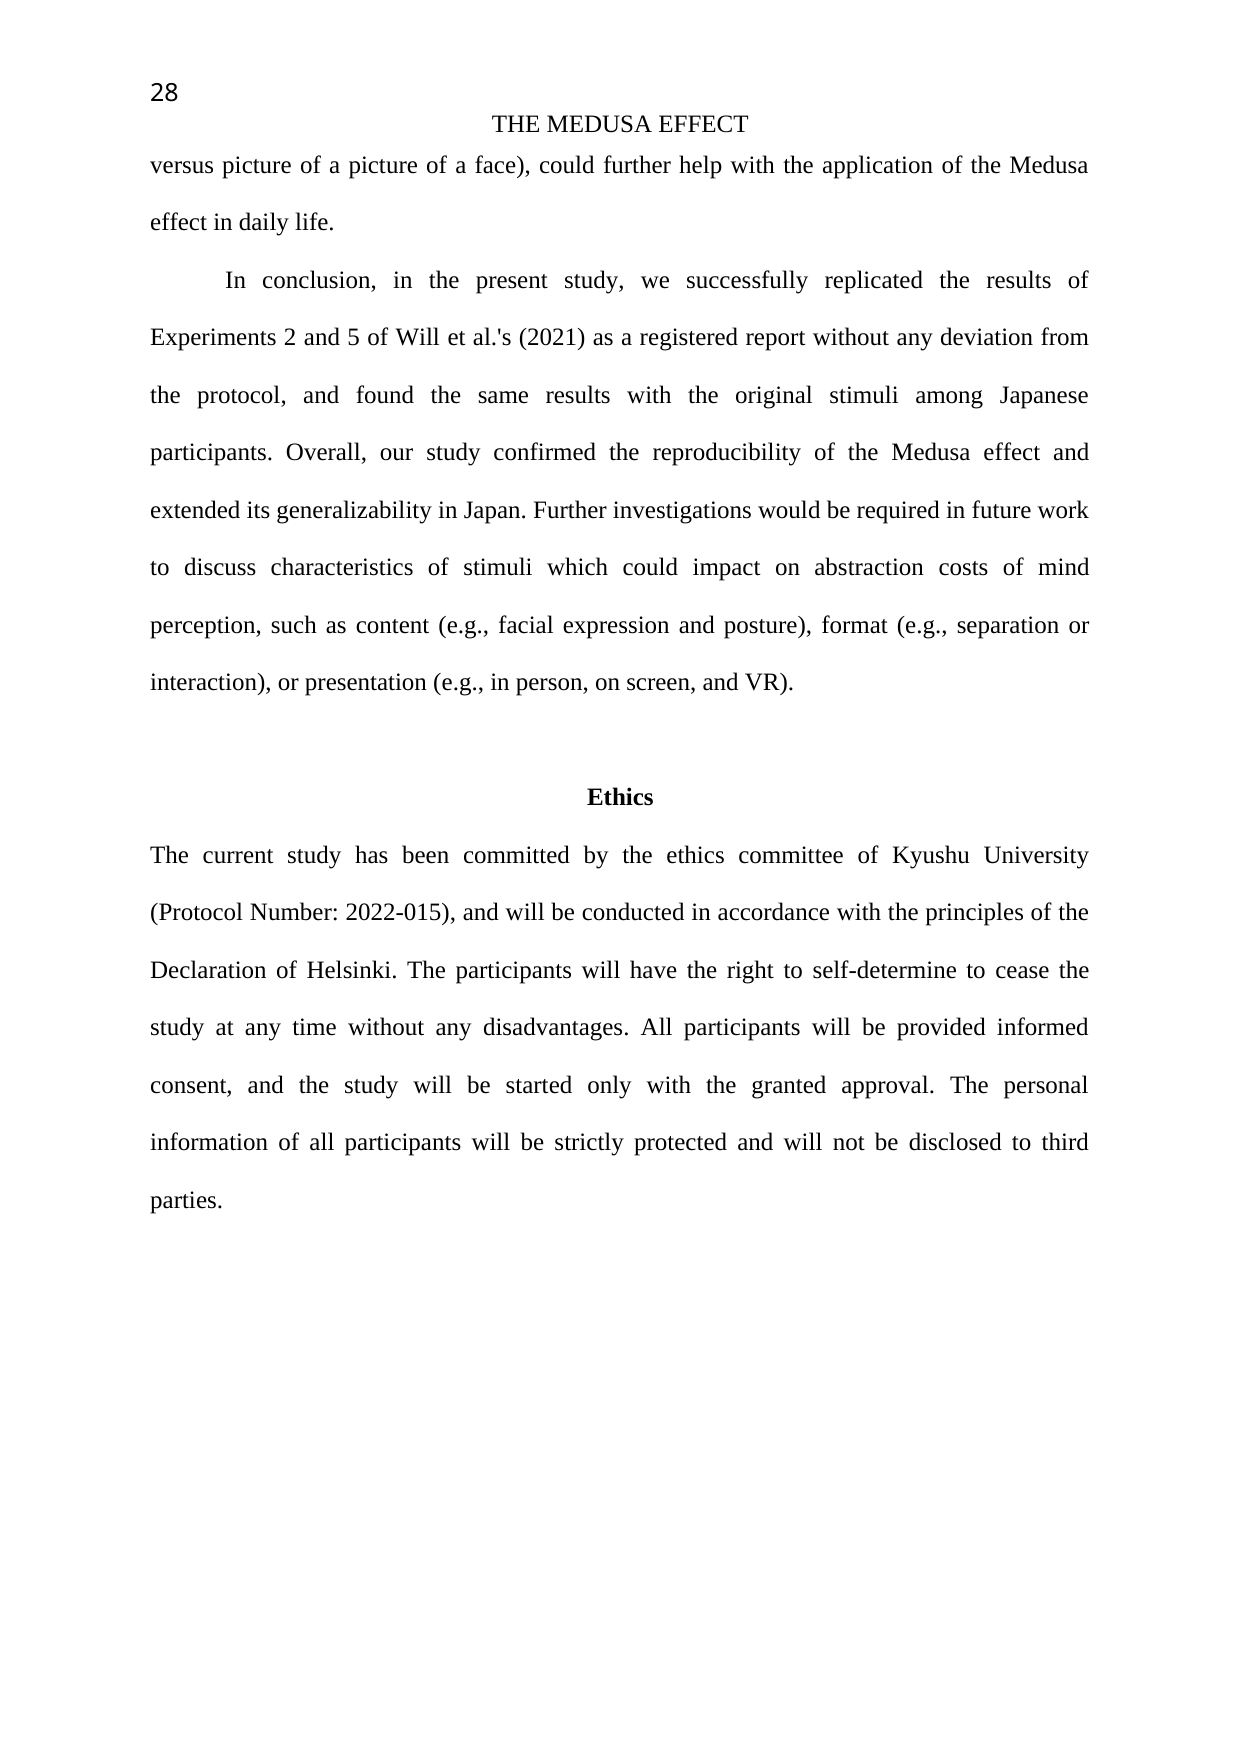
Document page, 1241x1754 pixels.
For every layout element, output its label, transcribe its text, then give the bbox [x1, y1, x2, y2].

text Ethics [150, 782, 1090, 811]
text In conclusion, in the present study, we successfully replicated the results of Experiments 2 and 5 of Will et al.'s (2021) as a registered report without any deviation from the protocol, and found the same results with the original stimuli among Japanese participants. Overall, our study confirmed the reproducibility of the Medusa effect and extended its generalizability in Japan. Further investigations would be required in future work to discuss characteristics of stimuli which could impact on abstraction costs of mind perception, such as content (e.g., facial expression and posture), format (e.g., separation or interaction), or presentation (e.g., in person, on screen, and VR). [150, 265, 1090, 696]
text The current study has been committed by the ethics committee of Kyushu University (Protocol Number: 2022-015), and will be conducted in accordance with the principles of the Declaration of Helsinki. The participants will have the right to self-determine to cease the study at any time without any disadvantages. All participants will be provided informed consent, and the study will be started only with the granted approval. The personal information of all participants will be strictly protected and will not be disclosed to third parties. [150, 840, 1090, 1214]
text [150, 150, 1090, 236]
